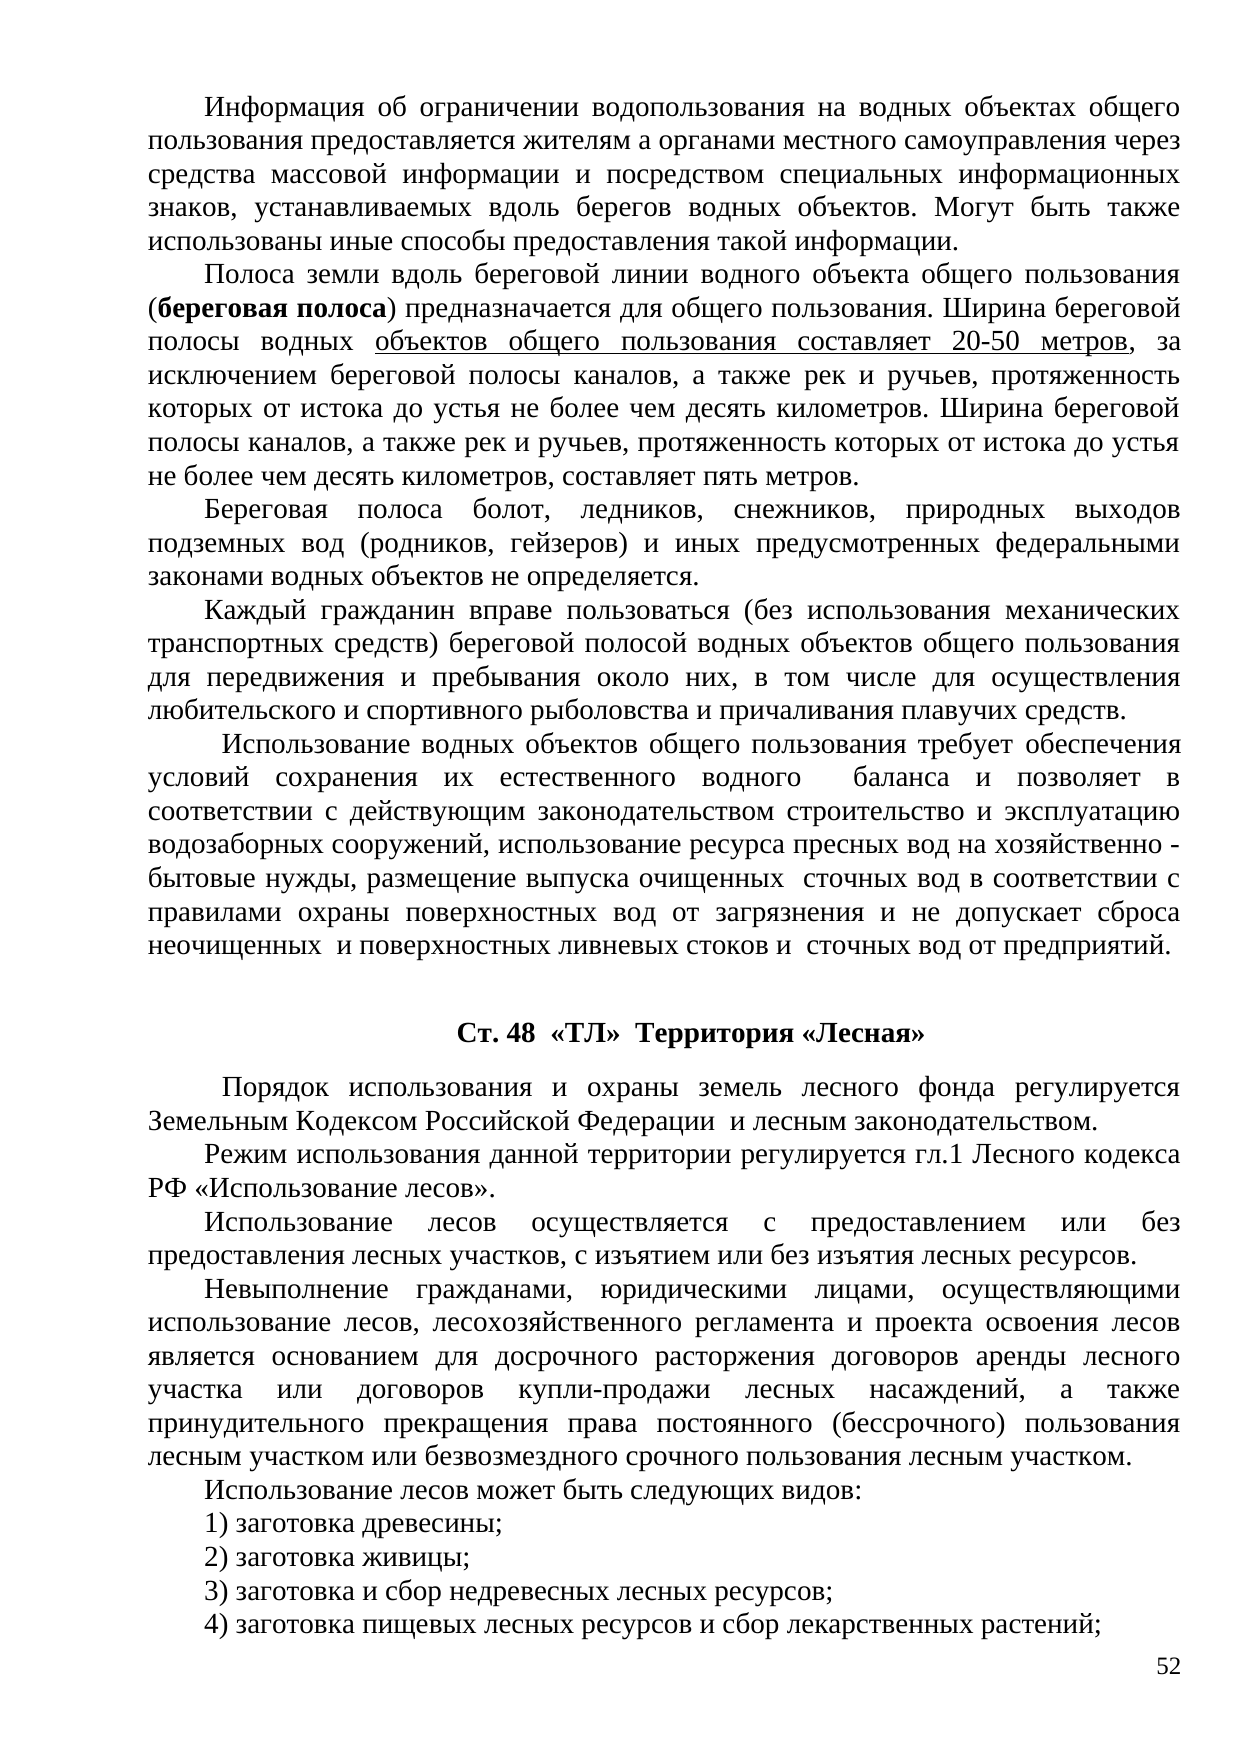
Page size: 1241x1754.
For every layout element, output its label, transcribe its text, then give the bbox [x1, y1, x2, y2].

subtitle Ст. 48 «ТЛ» Территория «Лесная» [148, 1015, 1181, 1049]
text 4) заготовка пищевых лесных ресурсов и сбор лекарственных растений; [148, 1606, 1181, 1640]
text Информация об ограничении водопользования на водных объектах общего пользования предоставляется жителям а органами местного самоуправления через средства массовой информации и посредством специальных информационных знаков, устанавливаемых вдоль берегов водных объектов. Могут быть также использованы иные способы предоставления такой информации. [148, 89, 1181, 256]
text 3) заготовка и сбор недревесных лесных ресурсов; [148, 1573, 1181, 1606]
text Каждый гражданин вправе пользоваться (без использования механических транспортных средств) береговой полосой водных объектов общего пользования для передвижения и пребывания около них, в том числе для осуществления любительского и спортивного рыболовства и причаливания плавучих средств. [148, 592, 1181, 726]
list Использование водных объектов общего пользования требует обеспечения условий сохранения их естественного водного баланса и позволяет в соответствии с действующим законодательством строительство и эксплуатацию водозаборных сооружений, использование ресурса пресных вод на хозяйственно - бытовые нужды, размещение выпуска очищенных сточных вод в соответствии с правилами охраны поверхностных вод от загрязнения и не допускает сброса неочищенных и поверхностных ливневых стоков и сточных вод от предприятий. [148, 726, 1181, 961]
text Полоса земли вдоль береговой линии водного объекта общего пользования (береговая полоса) предназначается для общего пользования. Ширина береговой полосы водных объектов общего пользования составляет 20-50 метров, за исключением береговой полосы каналов, а также рек и ручьев, протяженность которых от истока до устья не более чем десять километров. Ширина береговой полосы каналов, а также рек и ручьев, протяженность которых от истока до устья не более чем десять километров, составляет пять метров. [148, 256, 1181, 491]
text Использование лесов осуществляется с предоставлением или без предоставления лесных участков, с изъятием или без изъятия лесных ресурсов. [148, 1204, 1181, 1271]
text Невыполнение гражданами, юридическими лицами, осуществляющими использование лесов, лесохозяйственного регламента и проекта освоения лесов является основанием для досрочного расторжения договоров аренды лесного участка или договоров купли-продажи лесных насаждений, а также принудительного прекращения права постоянного (бессрочного) пользования лесным участком или безвозмездного срочного пользования лесным участком. [148, 1271, 1181, 1472]
text 2) заготовка живицы; [148, 1539, 1181, 1573]
text Береговая полоса болот, ледников, снежников, природных выходов подземных вод (родников, гейзеров) и иных предусмотренных федеральными законами водных объектов не определяется. [148, 491, 1181, 592]
text Использование лесов может быть следующих видов: [148, 1472, 1181, 1506]
title Режим использования данной территории регулируется гл.1 Лесного кодекса РФ «Использование лесов». [148, 1137, 1181, 1204]
text Порядок использования и охраны земель лесного фонда регулируется Земельным Кодексом Российской Федерации и лесным законодательством. [148, 1069, 1181, 1137]
text 1) заготовка древесины; [148, 1506, 1181, 1539]
